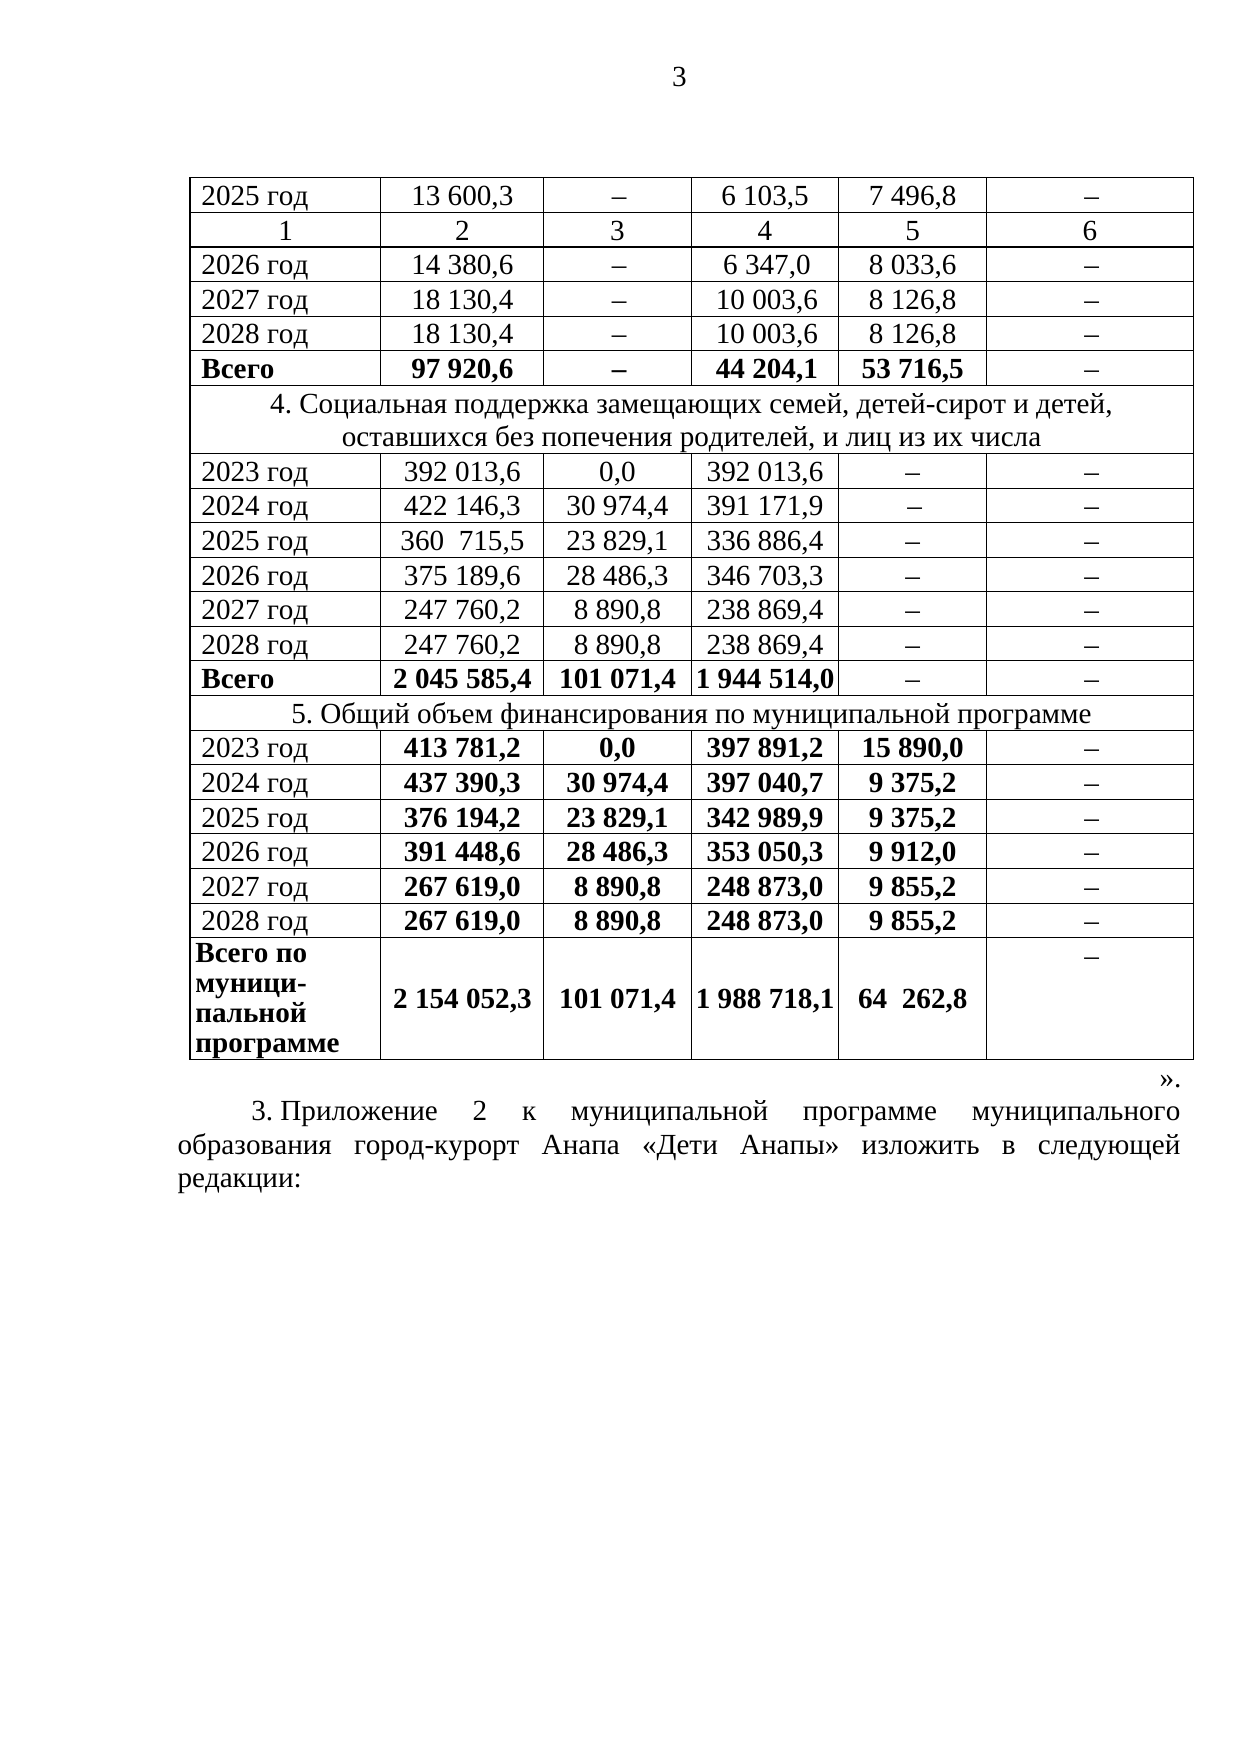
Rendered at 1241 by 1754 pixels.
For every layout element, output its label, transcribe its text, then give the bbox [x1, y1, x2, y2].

table_cell – [987, 248, 1193, 281]
table_cell 2 045 585,4 [381, 661, 543, 695]
table_cell 2025 год [191, 800, 380, 833]
table_cell – [544, 317, 691, 350]
table_cell 2028 год [191, 904, 380, 937]
table_cell 2026 год [191, 248, 380, 281]
table_cell 10 003,6 [692, 282, 838, 316]
table_cell 247 760,2 [381, 592, 543, 626]
table_cell 9 375,2 [839, 800, 986, 833]
table_cell – [839, 454, 986, 487]
table_cell 14 380,6 [381, 248, 543, 281]
table_cell – [987, 661, 1193, 695]
table_cell – [839, 558, 986, 591]
table_cell 1 988 718,1 [692, 938, 838, 1059]
table_cell 2 154 052,3 [381, 938, 543, 1059]
table_cell 2026 год [191, 558, 380, 591]
table_cell 101 071,4 [544, 938, 691, 1059]
table_cell 413 781,2 [381, 731, 543, 764]
table_cell 4. Социальная поддержка замещающих семей, детей-сирот и детей, оставшихся без попечения родителей, и лиц из их числа [191, 386, 1193, 453]
table_cell – [987, 800, 1193, 833]
table_cell 44 204,1 [692, 351, 838, 385]
table_cell 8 033,6 [839, 248, 986, 281]
table_cell – [987, 489, 1193, 522]
table_cell – [839, 592, 986, 626]
table_cell 267 619,0 [381, 904, 543, 937]
table_cell 375 189,6 [381, 558, 543, 591]
table_cell 2025 год [191, 178, 380, 212]
table_cell – [987, 282, 1193, 316]
table_cell – [987, 627, 1193, 660]
table_cell 2027 год [191, 282, 380, 316]
table_cell 18 130,4 [381, 317, 543, 350]
table_cell 391 171,9 [692, 489, 838, 522]
table_cell 360 715,5 [381, 523, 543, 557]
table_cell Всего [191, 351, 380, 385]
table_cell 15 890,0 [839, 731, 986, 764]
table_cell 2028 год [191, 317, 380, 350]
table_cell 5 [839, 213, 986, 246]
table_cell 3 [544, 213, 691, 246]
table_cell 353 050,3 [692, 834, 838, 868]
table_cell – [839, 523, 986, 557]
table_cell – [987, 523, 1193, 557]
table_cell – [544, 248, 691, 281]
table_cell – [987, 351, 1193, 385]
table_cell – [987, 454, 1193, 487]
table_cell 64 262,8 [839, 938, 986, 1059]
table_cell 4 [692, 213, 838, 246]
table_cell 9 375,2 [839, 765, 986, 799]
table_cell 18 130,4 [381, 282, 543, 316]
table_cell 13 600,3 [381, 178, 543, 212]
text 3. Приложение 2 к муниципальной программе муниципального образования город-курорт Анапа «Дети Анапы» изложить в следующей редакции: [177, 1093, 1181, 1194]
table_cell 2023 год [191, 454, 380, 487]
table_cell 7 496,8 [839, 178, 986, 212]
table_cell 2027 год [191, 869, 380, 902]
table_cell – [544, 351, 691, 385]
table_cell 2027 год [191, 592, 380, 626]
table_cell 397 040,7 [692, 765, 838, 799]
table_cell 9 912,0 [839, 834, 986, 868]
table_cell 1 944 514,0 [692, 661, 838, 695]
table_cell 267 619,0 [381, 869, 543, 902]
table_cell 2028 год [191, 627, 380, 660]
table_cell – [987, 178, 1193, 212]
table_cell – [987, 904, 1193, 937]
text ». [177, 1060, 1181, 1093]
table_cell – [544, 282, 691, 316]
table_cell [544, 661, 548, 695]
table_cell 1 [191, 213, 380, 246]
table_cell – [987, 938, 1193, 1059]
table_cell 8 126,8 [839, 282, 986, 316]
table_cell 2024 год [191, 489, 380, 522]
table_cell – [987, 558, 1193, 591]
table_cell 248 873,0 [692, 869, 838, 902]
table_cell 97 920,6 [381, 351, 543, 385]
table_cell 10 003,6 [692, 317, 838, 350]
table_cell 248 873,0 [692, 904, 838, 937]
table_cell 5. Общий объем финансирования по муниципальной программе [191, 696, 1193, 729]
table_cell 6 [987, 213, 1193, 246]
table_cell 2026 год [191, 834, 380, 868]
table_cell 6 347,0 [692, 248, 838, 281]
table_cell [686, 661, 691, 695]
table_cell 422 146,3 [381, 489, 543, 522]
table_cell – [839, 661, 986, 695]
table_cell 392 013,6 [381, 454, 543, 487]
table_cell 9 855,2 [839, 869, 986, 902]
table_cell – [987, 731, 1193, 764]
table_cell – [987, 869, 1193, 902]
table_cell 2023 год [191, 731, 380, 764]
table_cell 392 013,6 [692, 454, 838, 487]
table_cell – [839, 627, 986, 660]
table_cell 437 390,3 [381, 765, 543, 799]
table_cell 238 869,4 [692, 592, 838, 626]
table_cell – [839, 489, 986, 522]
table_cell – [987, 317, 1193, 350]
table_cell 247 760,2 [381, 627, 543, 660]
table_cell – [987, 592, 1193, 626]
table_cell 53 716,5 [839, 351, 986, 385]
table_cell 391 448,6 [381, 834, 543, 868]
table_cell 8 126,8 [839, 317, 986, 350]
table_cell – [544, 178, 691, 212]
table_cell 336 886,4 [692, 523, 838, 557]
table_cell Всего по муници-пальной программе [191, 938, 380, 1059]
table_cell 2024 год [191, 765, 380, 799]
table_cell 342 989,9 [692, 800, 838, 833]
table_cell 376 194,2 [381, 800, 543, 833]
table_cell 9 855,2 [839, 904, 986, 937]
table_cell – [987, 765, 1193, 799]
table_cell Всего [191, 661, 380, 695]
table_cell – [987, 834, 1193, 868]
table_cell 397 891,2 [692, 731, 838, 764]
table_cell 2025 год [191, 523, 380, 557]
table_cell 2 [381, 213, 543, 246]
table_cell 346 703,3 [692, 558, 838, 591]
table_cell 238 869,4 [692, 627, 838, 660]
